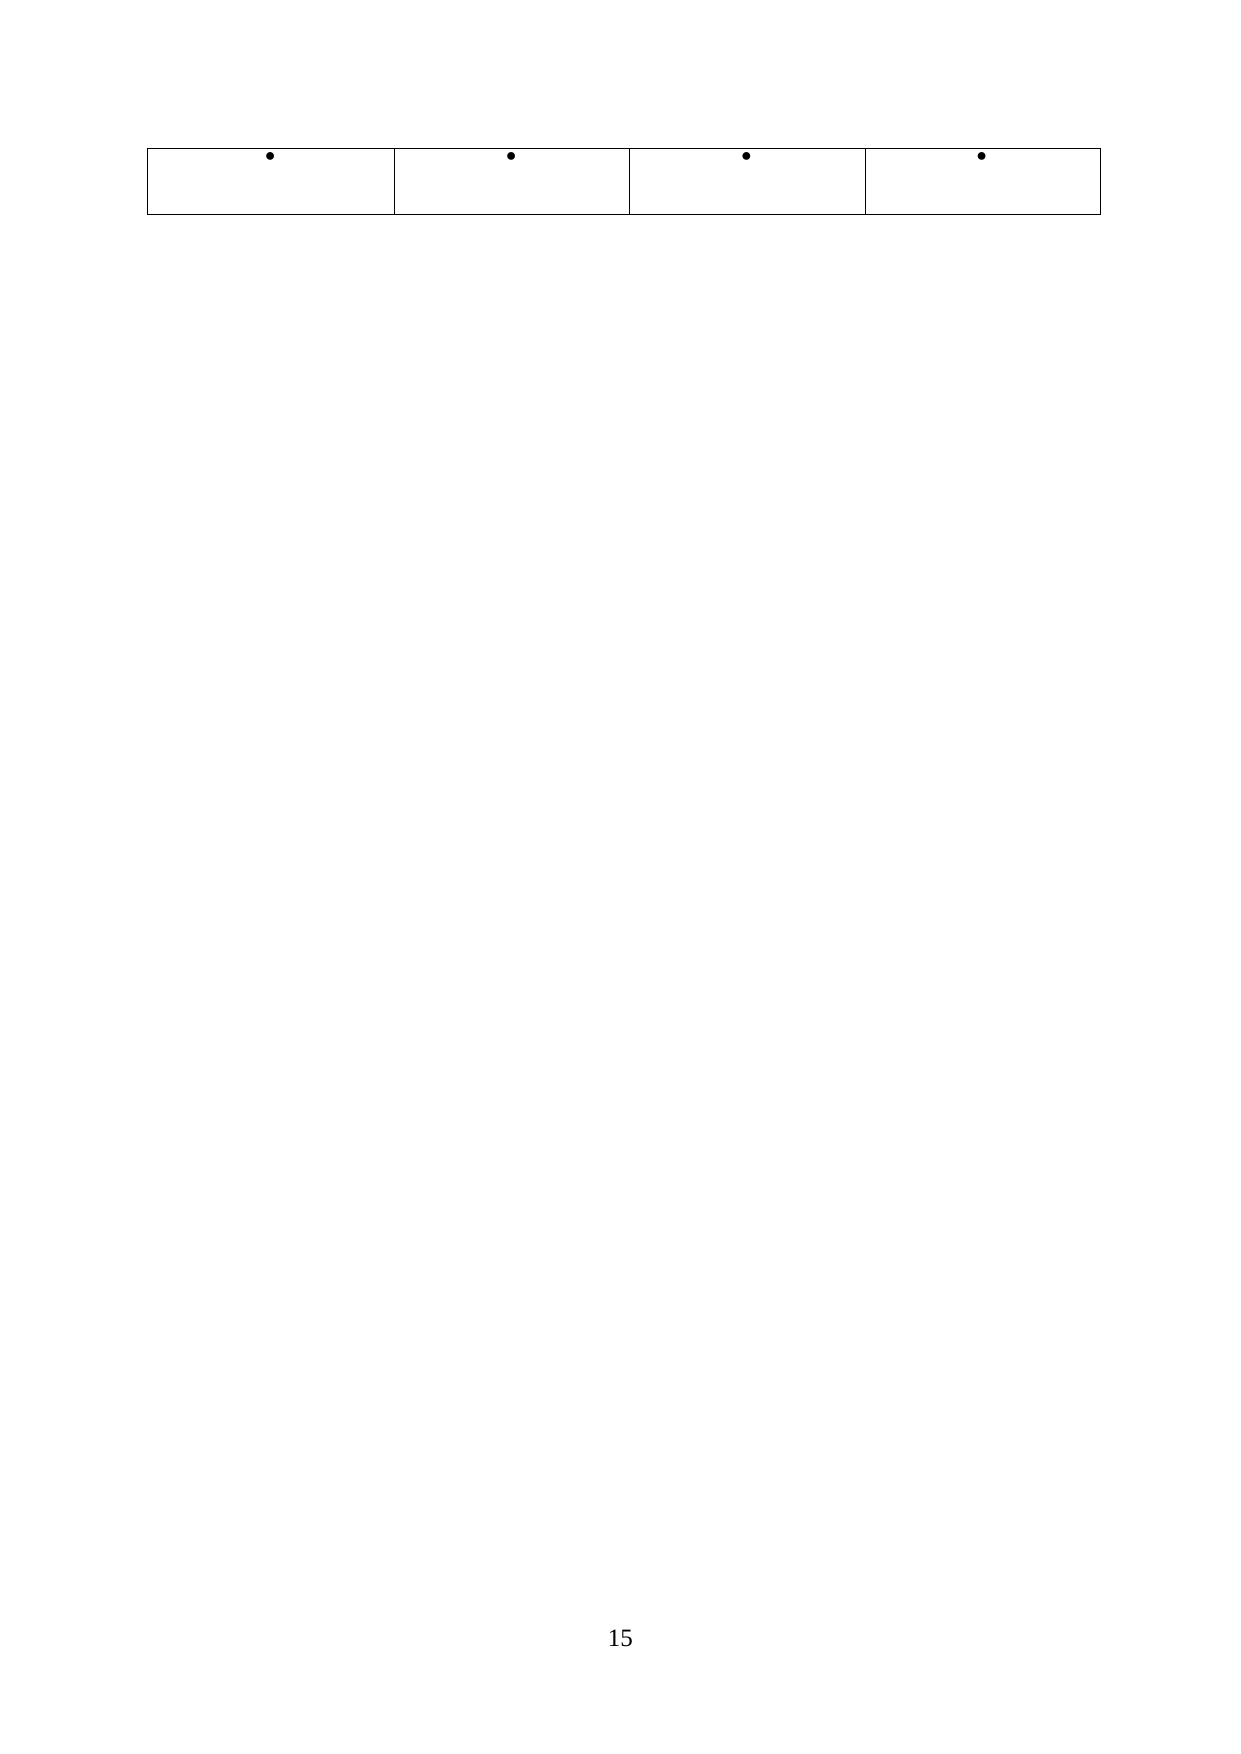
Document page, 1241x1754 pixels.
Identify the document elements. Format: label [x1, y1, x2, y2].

table_cell [148, 149, 394, 214]
table_cell [395, 149, 629, 214]
table_cell [866, 149, 1100, 214]
table_cell [630, 149, 865, 214]
